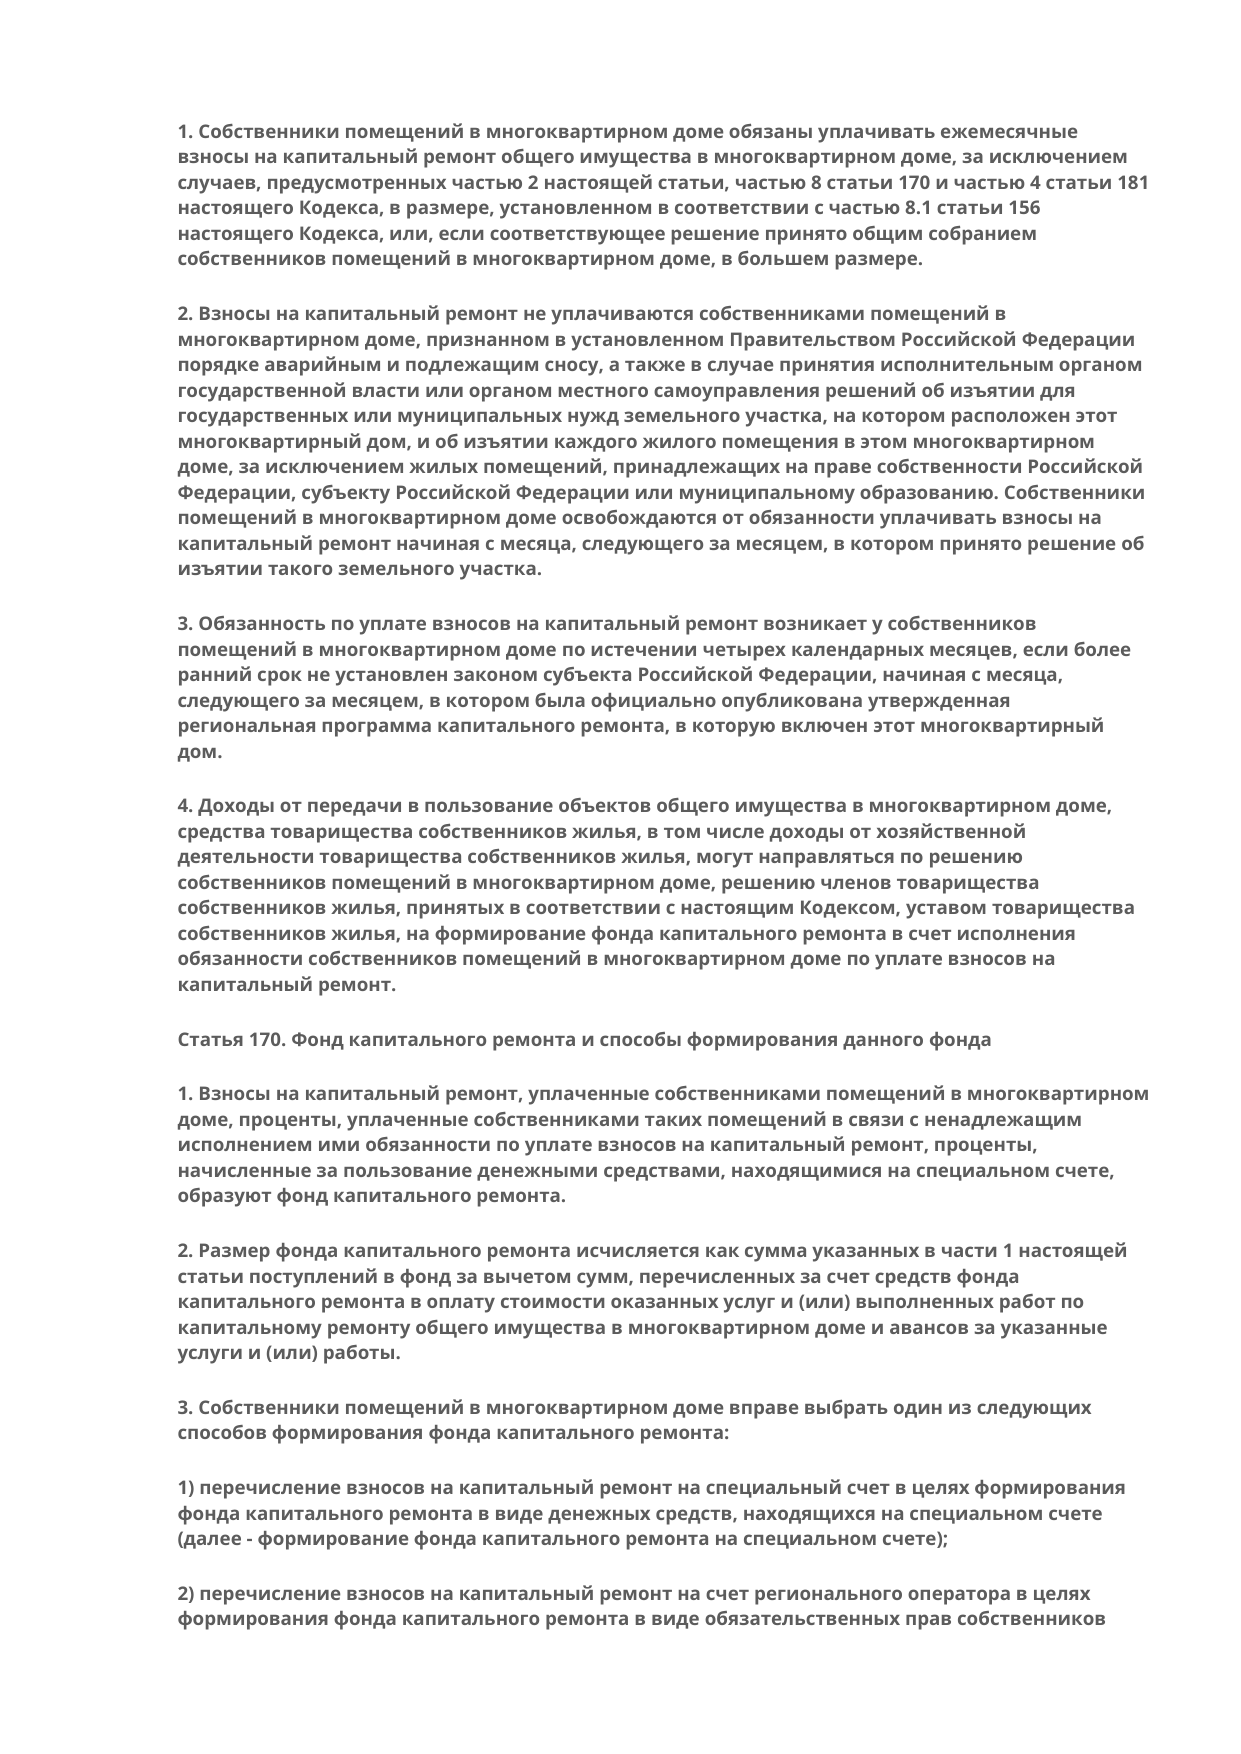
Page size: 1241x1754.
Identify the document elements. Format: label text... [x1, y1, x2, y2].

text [177, 1580, 1152, 1631]
text 1. Взносы на капитальный ремонт, уплаченные собственниками помещений в многоквартирном доме, проценты, уплаченные собственниками таких помещений в связи с ненадлежащим исполнением ими обязанности по уплате взносов на капитальный ремонт, проценты, начисленные за пользование денежными средствами, находящимися на специальном счете, образуют фонд капитального ремонта. [177, 1081, 1152, 1208]
text 2. Размер фонда капитального ремонта исчисляется как сумма указанных в части 1 настоящей статьи поступлений в фонд за вычетом сумм, перечисленных за счет средств фонда капитального ремонта в оплату стоимости оказанных услуг и (или) выполненных работ по капитальному ремонту общего имущества в многоквартирном доме и авансов за указанные услуги и (или) работы. [177, 1237, 1152, 1365]
text 4. Доходы от передачи в пользование объектов общего имущества в многоквартирном доме, средства товарищества собственников жилья, в том числе доходы от хозяйственной деятельности товарищества собственников жилья, могут направляться по решению собственников помещений в многоквартирном доме, решению членов товарищества собственников жилья, принятых в соответствии с настоящим Кодексом, уставом товарищества собственников жилья, на формирование фонда капитального ремонта в счет исполнения обязанности собственников помещений в многоквартирном доме по уплате взносов на капитальный ремонт. [177, 793, 1152, 997]
text 3. Обязанность по уплате взносов на капитальный ремонт возникает у собственников помещений в многоквартирном доме по истечении четырех календарных месяцев, если более ранний срок не установлен законом субъекта Российской Федерации, начиная с месяца, следующего за месяцем, в котором была официально опубликована утвержденная региональная программа капитального ремонта, в которую включен этот многоквартирный дом. [177, 610, 1152, 763]
text 1. Собственники помещений в многоквартирном доме обязаны уплачивать ежемесячные взносы на капитальный ремонт общего имущества в многоквартирном доме, за исключением случаев, предусмотренных частью 2 настоящей статьи, частью 8 статьи 170 и частью 4 статьи 181 настоящего Кодекса, в размере, установленном в соответствии с частью 8.1 статьи 156 настоящего Кодекса, или, если соответствующее решение принято общим собранием собственников помещений в многоквартирном доме, в большем размере. [177, 118, 1152, 271]
text 3. Собственники помещений в многоквартирном доме вправе выбрать один из следующих способов формирования фонда капитального ремонта: [177, 1394, 1152, 1445]
text 2. Взносы на капитальный ремонт не уплачиваются собственниками помещений в многоквартирном доме, признанном в установленном Правительством Российской Федерации порядке аварийным и подлежащим сносу, а также в случае принятия исполнительным органом государственной власти или органом местного самоуправления решений об изъятии для государственных или муниципальных нужд земельного участка, на котором расположен этот многоквартирный дом, и об изъятии каждого жилого помещения в этом многоквартирном доме, за исключением жилых помещений, принадлежащих на праве собственности Российской Федерации, субъекту Российской Федерации или муниципальному образованию. Собственники помещений в многоквартирном доме освобождаются от обязанности уплачивать взносы на капитальный ремонт начиная с месяца, следующего за месяцем, в котором принято решение об изъятии такого земельного участка. [177, 300, 1152, 581]
text 1) перечисление взносов на капитальный ремонт на специальный счет в целях формирования фонда капитального ремонта в виде денежных средств, находящихся на специальном счете (далее - формирование фонда капитального ремонта на специальном счете); [177, 1474, 1152, 1551]
text Статья 170. Фонд капитального ремонта и способы формирования данного фонда [177, 1026, 1152, 1051]
